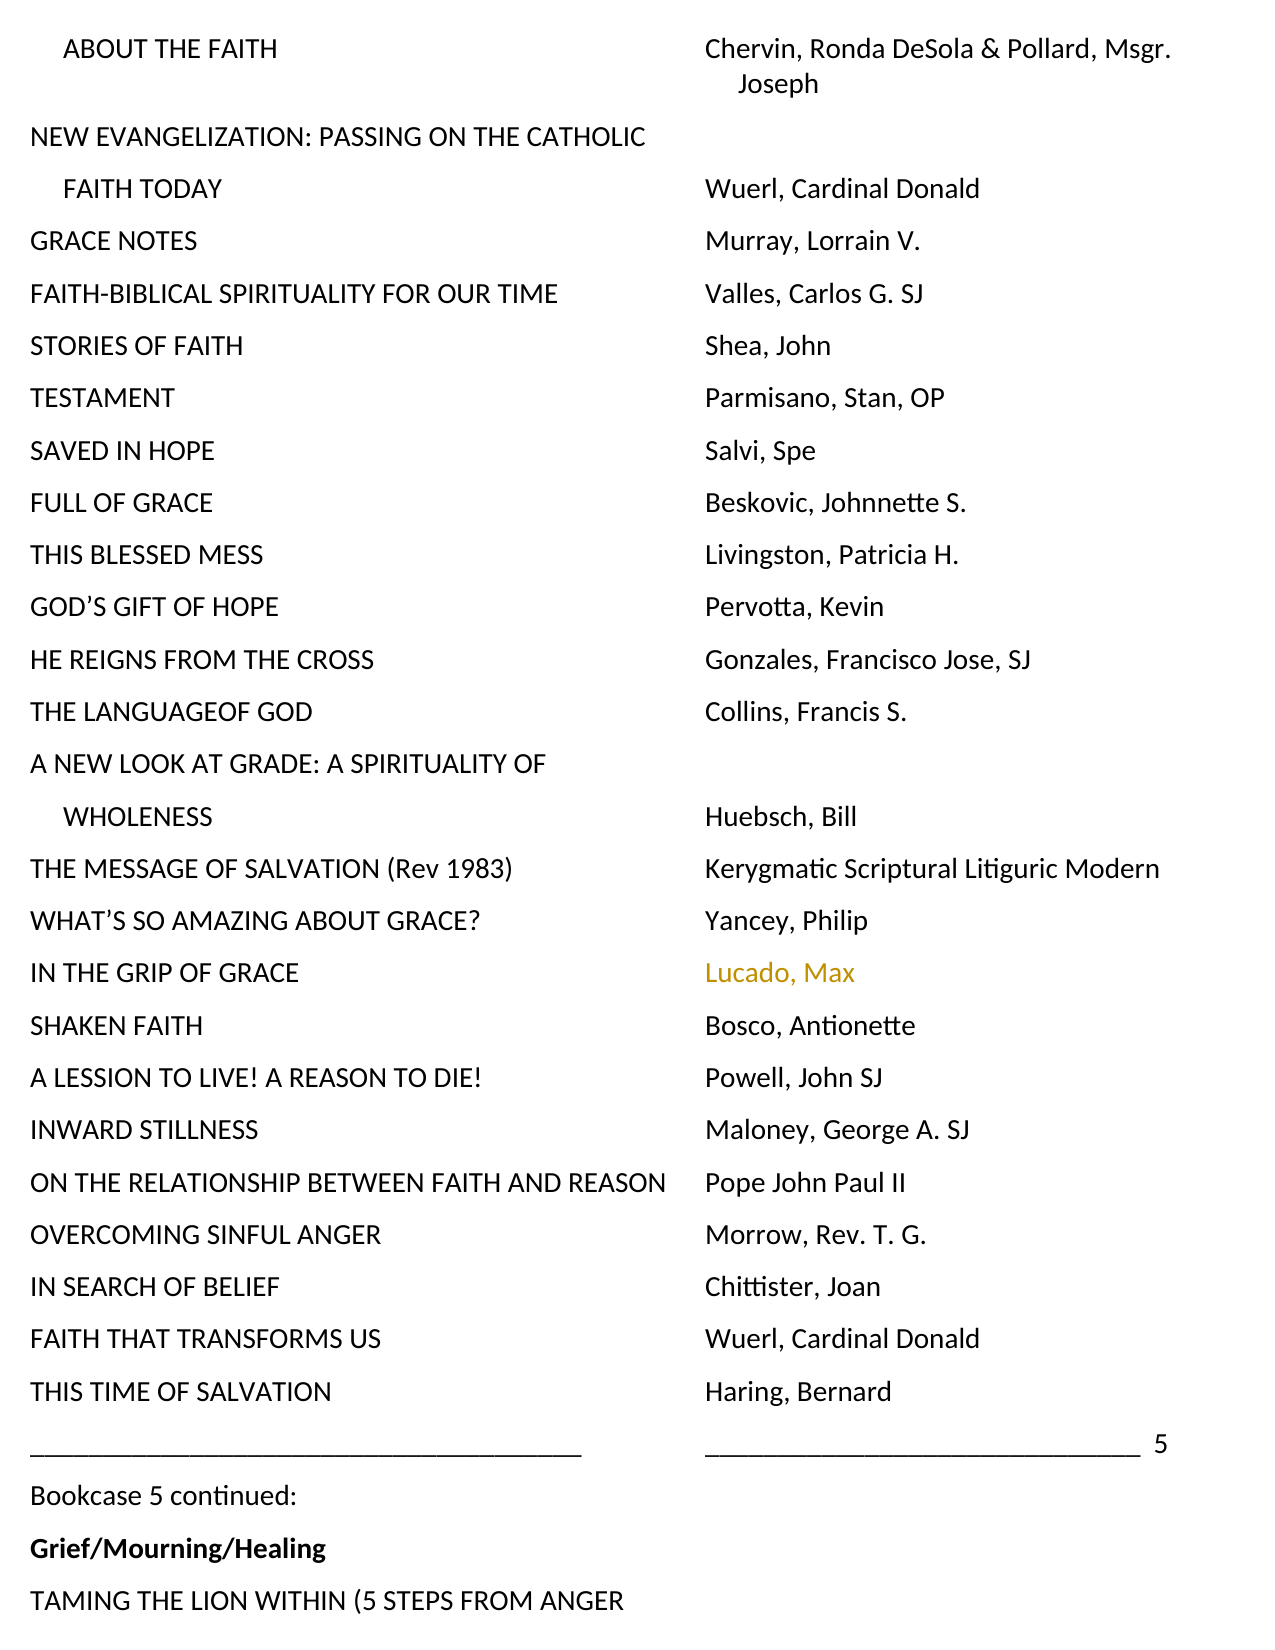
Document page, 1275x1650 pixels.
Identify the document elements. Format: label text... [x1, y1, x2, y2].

text Bookcase 5 continued: [30, 1477, 1245, 1513]
text ______________________________________ ______________________________ 5 [30, 1425, 1245, 1461]
text NEW EVANGELIZATION: PASSING ON THE CATHOLIC [30, 118, 1245, 153]
text Grief/Mourning/Healing [30, 1530, 1245, 1565]
text THE MESSAGE OF SALVATION (Rev 1983) Kerygmatic Scriptural Litiguric Modern [30, 850, 1245, 886]
text FULL OF GRACE Beskovic, Johnnette S. [30, 484, 1245, 519]
text THIS BLESSED MESS Livingston, Patricia H. [30, 536, 1245, 572]
text FAITH TODAY Wuerl, Cardinal Donald [30, 170, 1245, 206]
text A LESSION TO LIVE! A REASON TO DIE! Powell, John SJ [30, 1059, 1245, 1095]
text INWARD STILLNESS Maloney, George A. SJ [30, 1111, 1245, 1147]
text WHOLENESS Huebsch, Bill [30, 798, 1245, 833]
text WHAT’S SO AMAZING ABOUT GRACE? Yancey, Philip [30, 902, 1245, 938]
text THIS TIME OF SALVATION Haring, Bernard [30, 1373, 1245, 1408]
text ON THE RELATIONSHIP BETWEEN FAITH AND REASON Pope John Paul II [30, 1164, 1245, 1199]
text IN THE GRIP OF GRACE Lucado, Max [30, 954, 1245, 990]
text HE REIGNS FROM THE CROSS Gonzales, Francisco Jose, SJ [30, 641, 1245, 676]
text TESTAMENT Parmisano, Stan, OP [30, 379, 1245, 415]
text THE LANGUAGEOF GOD Collins, Francis S. [30, 693, 1245, 729]
text SAVED IN HOPE Salvi, Spe [30, 432, 1245, 467]
text ABOUT THE FAITH Chervin, Ronda DeSola & Pollard, Msgr. Joseph [63, 30, 1245, 101]
text A NEW LOOK AT GRADE: A SPIRITUALITY OF [30, 745, 1245, 781]
text OVERCOMING SINFUL ANGER Morrow, Rev. T. G. [30, 1216, 1245, 1252]
text FAITH-BIBLICAL SPIRITUALITY FOR OUR TIME Valles, Carlos G. SJ [30, 275, 1245, 310]
text IN SEARCH OF BELIEF Chittister, Joan [30, 1268, 1245, 1304]
text FAITH THAT TRANSFORMS US Wuerl, Cardinal Donald [30, 1321, 1245, 1356]
text STORIES OF FAITH Shea, John [30, 327, 1245, 363]
text SHAKEN FAITH Bosco, Antionette [30, 1007, 1245, 1042]
text GRACE NOTES Murray, Lorrain V. [30, 222, 1245, 258]
text GOD’S GIFT OF HOPE Pervotta, Kevin [30, 588, 1245, 624]
text TAMING THE LION WITHIN (5 STEPS FROM ANGER [30, 1582, 1245, 1618]
